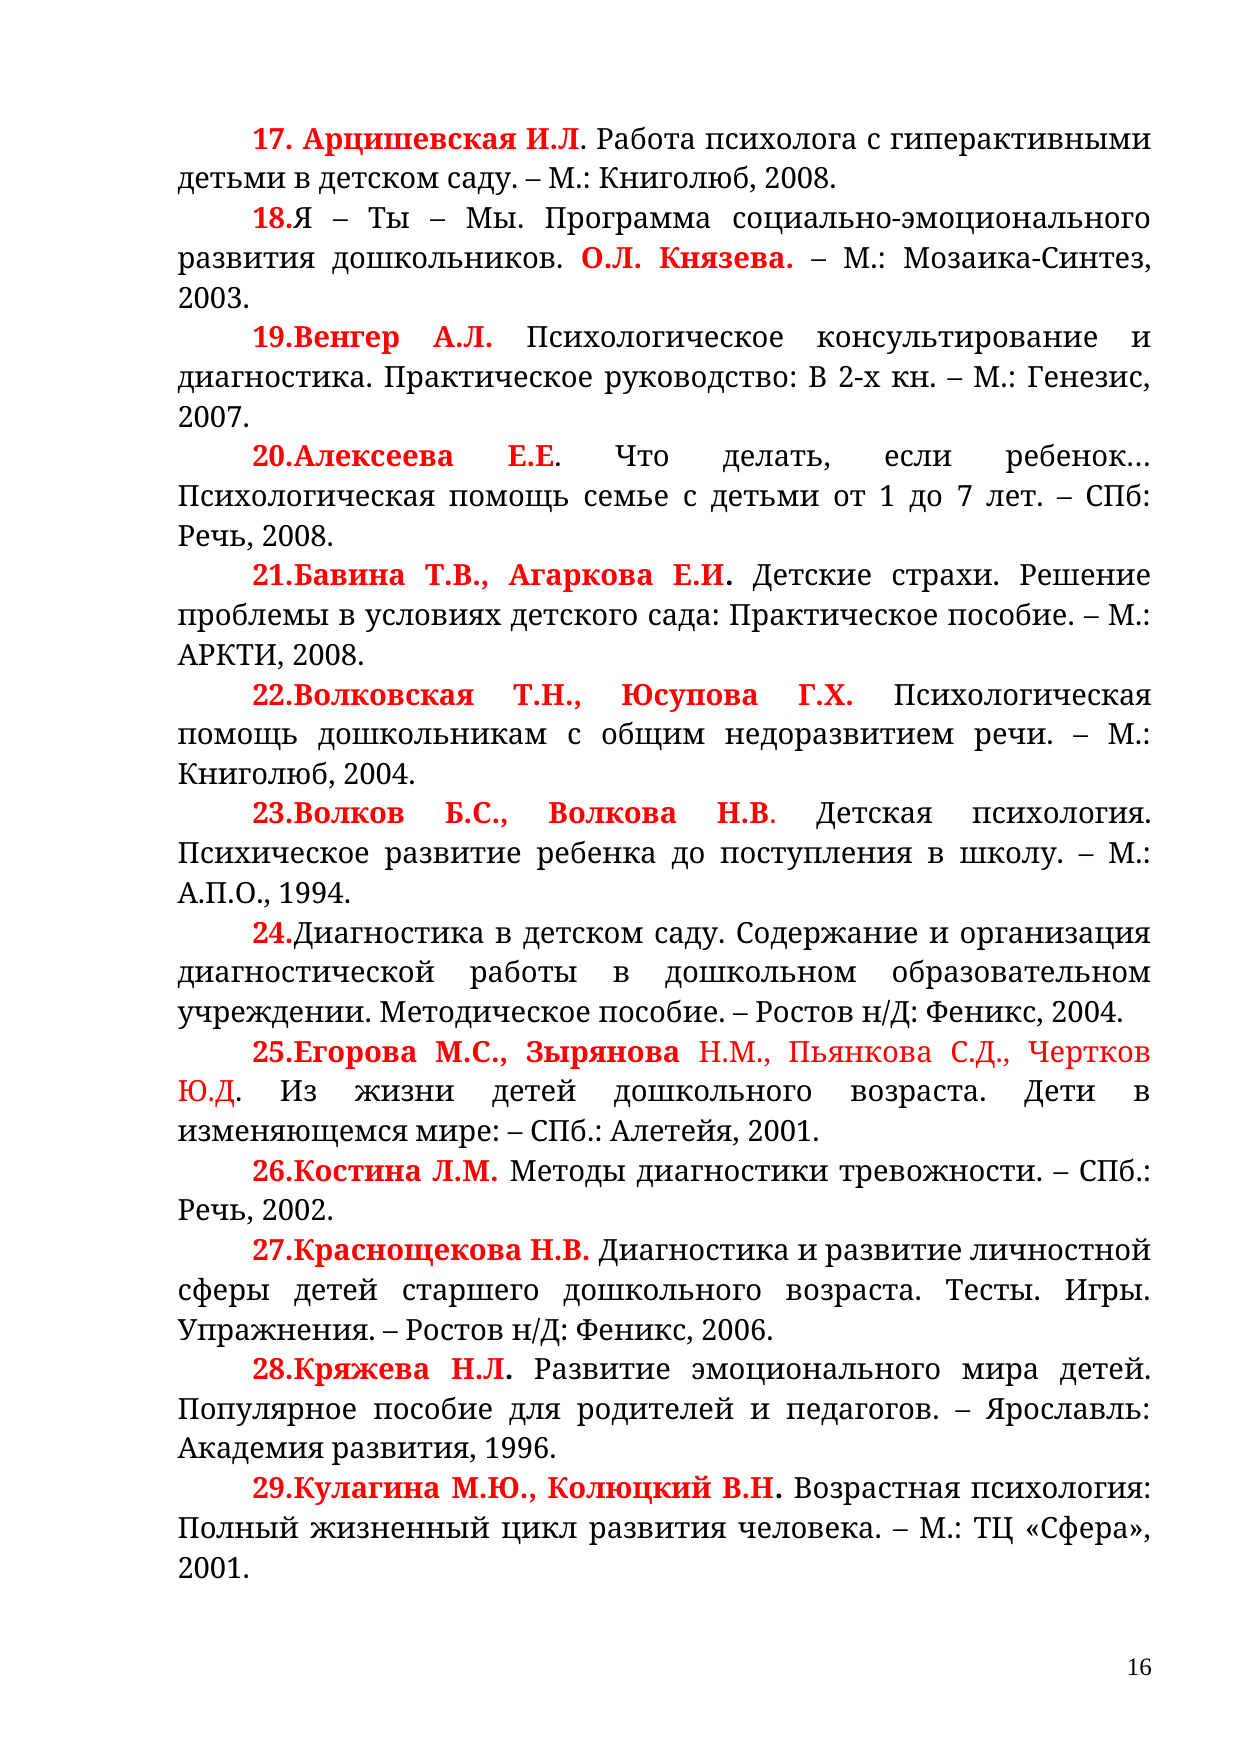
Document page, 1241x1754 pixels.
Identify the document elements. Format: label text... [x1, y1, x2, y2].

text 19.Венгер А.Л. Психологическое консультирование и диагностика. Практическое руководство: В 2-х кн. – М.: Генезис, 2007. [177, 317, 1152, 436]
text 27.Краснощекова Н.В. Диагностика и развитие личностной сферы детей старшего дошкольного возраста. Тесты. Игры. Упражнения. – Ростов н/Д: Феникс, 2006. [177, 1229, 1152, 1348]
text 20.Алексеева Е.Е. Что делать, если ребенок… Психологическая помощь семье с детьми от 1 до 7 лет. – СПб: Речь, 2008. [177, 436, 1152, 555]
text 22.Волковская Т.Н., Юсупова Г.Х. Психологическая помощь дошкольникам с общим недоразвитием речи. – М.: Книголюб, 2004. [177, 674, 1152, 793]
text 25.Егорова М.С., Зырянова Н.М., Пьянкова С.Д., Чертков Ю.Д. Из жизни детей дошкольного возраста. Дети в изменяющемся мире: – СПб.: Алетейя, 2001. [177, 1031, 1152, 1150]
text 26.Костина Л.М. Методы диагностики тревожности. – СПб.: Речь, 2002. [177, 1150, 1152, 1229]
text 18.Я – Ты – Мы. Программа социально-эмоционального развития дошкольников. О.Л. Князева. – М.: Мозаика-Синтез, 2003. [177, 197, 1152, 317]
text 23.Волков Б.С., Волкова Н.В. Детская психология. Психическое развитие ребенка до поступления в школу. – М.: А.П.О., 1994. [177, 793, 1152, 912]
text 28.Кряжева Н.Л. Развитие эмоционального мира детей. Популярное пособие для родителей и педагогов. – Ярославль: Академия развития, 1996. [177, 1348, 1152, 1467]
text 29.Кулагина М.Ю., Колюцкий В.Н. Возрастная психология: Полный жизненный цикл развития человека. – М.: ТЦ «Сфера», 2001. [177, 1467, 1152, 1587]
text 24.Диагностика в детском саду. Содержание и организация диагностической работы в дошкольном образовательном учреждении. Методическое пособие. – Ростов н/Д: Феникс, 2004. [177, 912, 1152, 1031]
text 17. Арцишевская И.Л. Работа психолога с гиперактивными детьми в детском саду. – М.: Книголюб, 2008. [177, 118, 1152, 197]
text 21.Бавина Т.В., Агаркова Е.И. Детские страхи. Решение проблемы в условиях детского сада: Практическое пособие. – М.: АРКТИ, 2008. [177, 555, 1152, 674]
